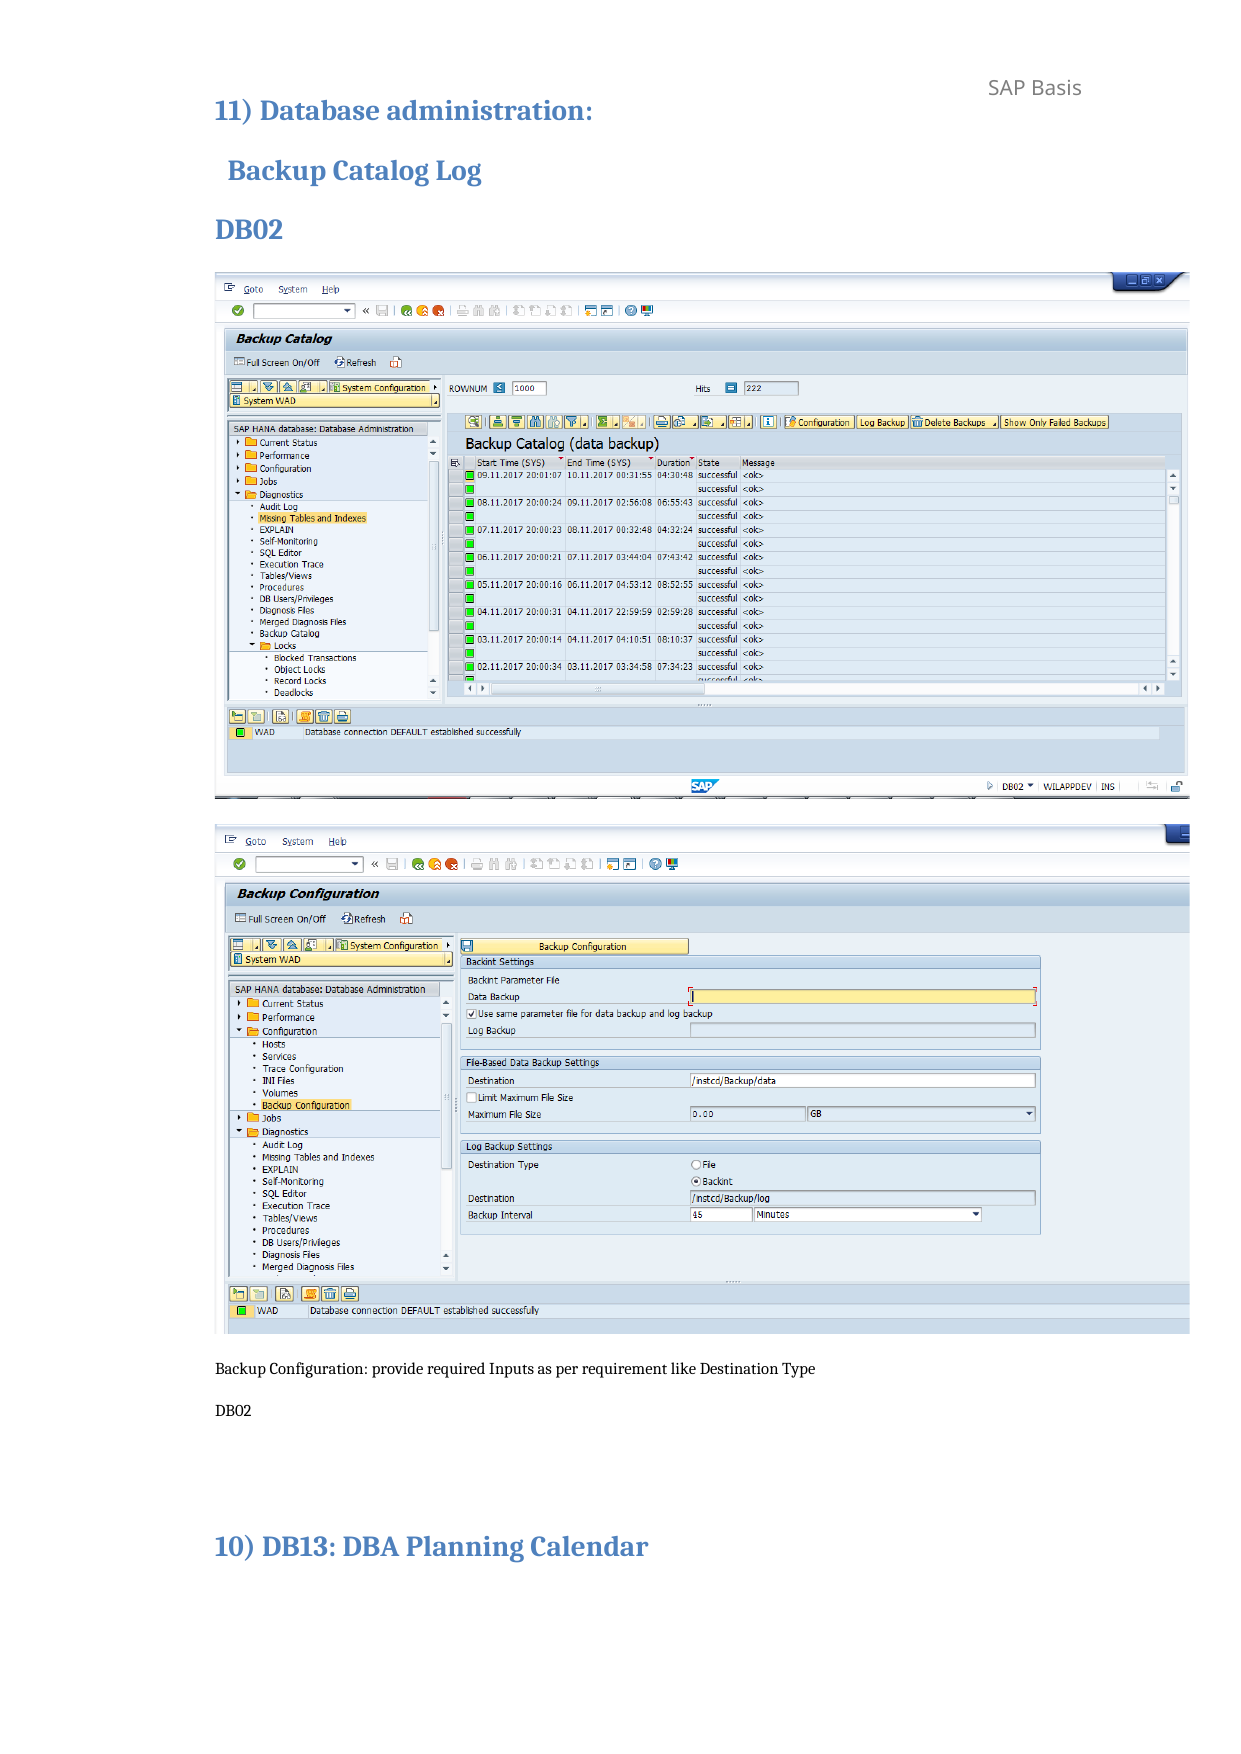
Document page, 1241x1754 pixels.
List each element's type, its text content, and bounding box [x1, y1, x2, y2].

text Backup Configuration: provide required Inputs as per requirement like Destination Type [215, 1359, 1196, 1378]
picture [214, 272, 1190, 799]
picture [214, 824, 1190, 1334]
text DB02 [215, 1402, 1196, 1421]
text 11) Database administration: [215, 94, 1196, 128]
text DB02 [215, 213, 1196, 247]
text Backup Catalog Log [215, 154, 1196, 187]
text 10) DB13: DBA Planning Calendar [215, 1530, 1196, 1564]
